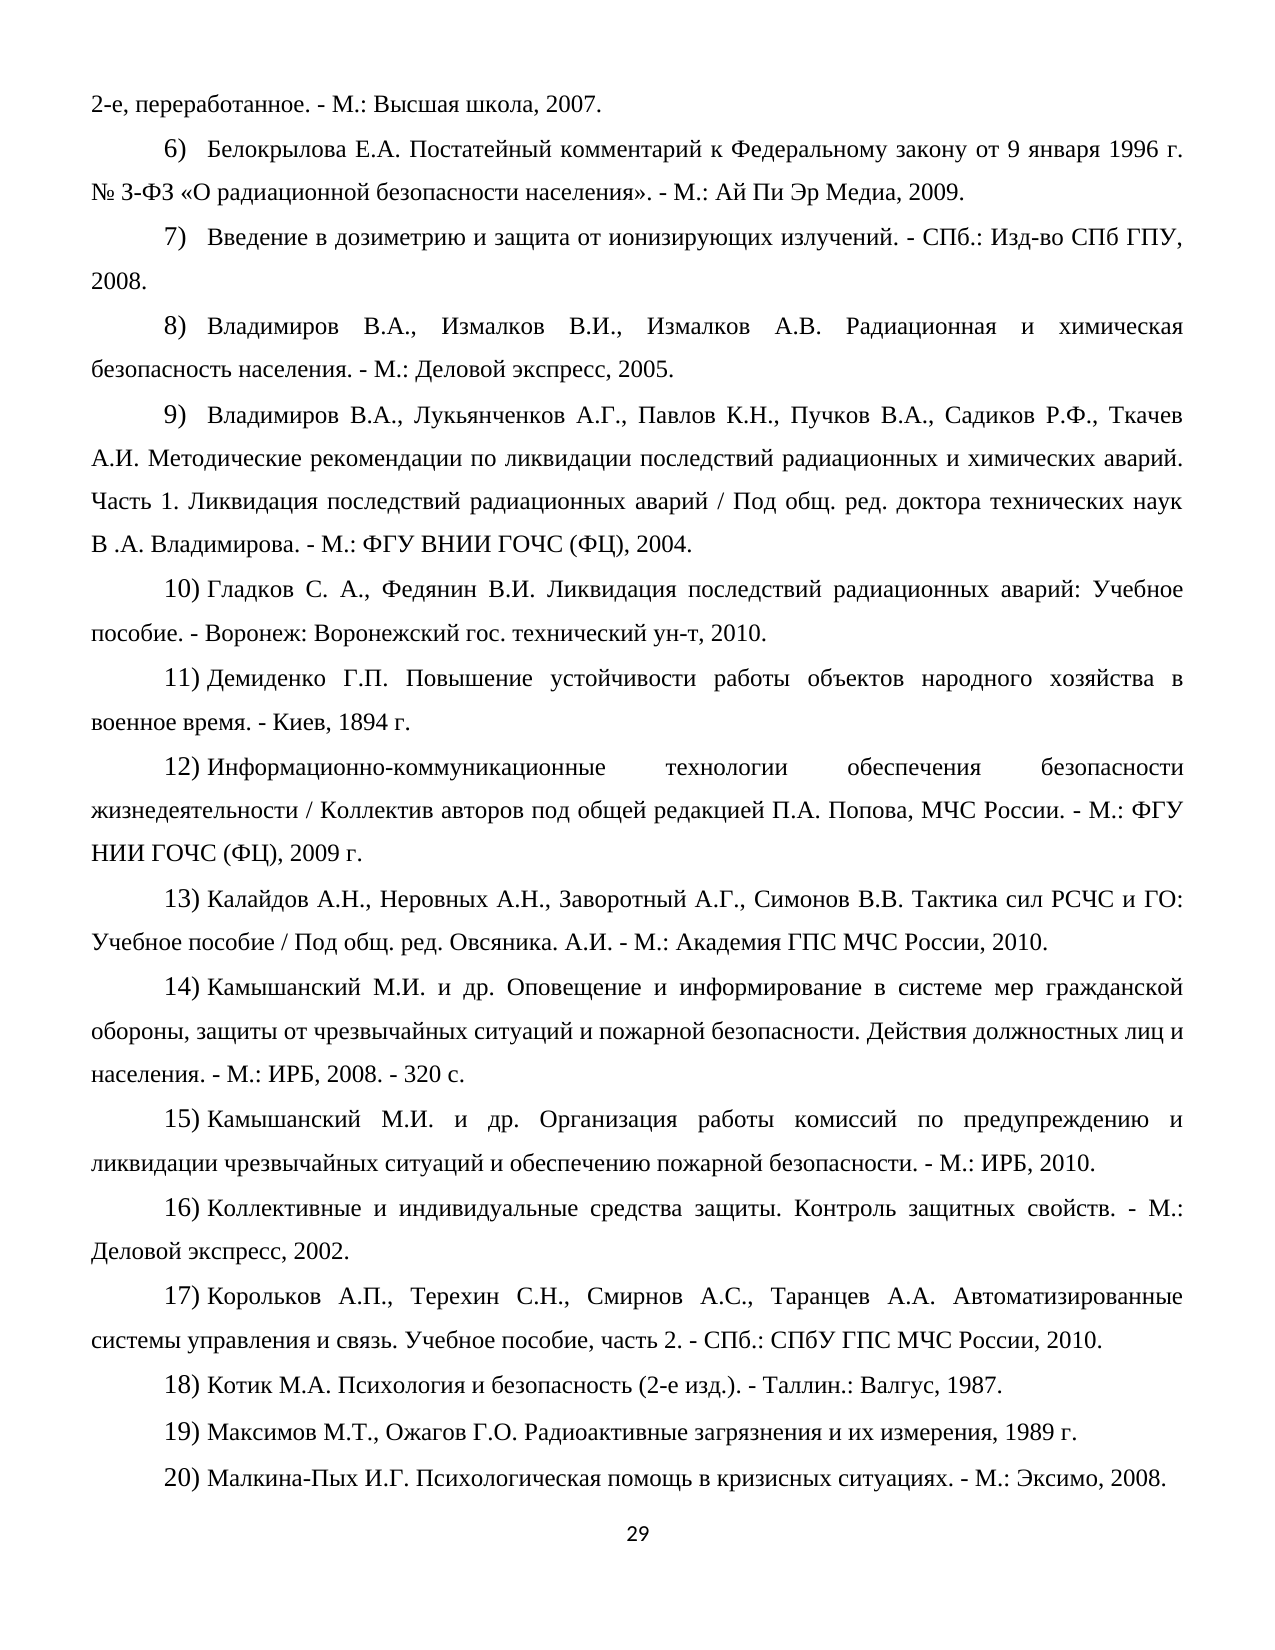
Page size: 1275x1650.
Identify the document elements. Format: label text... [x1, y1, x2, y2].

list Коллективные и индивидуальные средства защиты. Контроль защитных свойств. - М.: Деловой экспресс, 2002. [91, 1191, 1184, 1265]
list Белокрылова Е.А. Постатейный комментарий к Федеральному закону от 9 января 1996 г. № З-ФЗ «О радиационной безопасности населения». - М.: Ай Пи Эр Медиа, 2009. [91, 132, 1184, 206]
list Информационно-коммуникационные технологии обеспечения безопасности жизнедеятельности / Коллектив авторов под общей редакцией П.А. Попова, МЧС России. - М.: ФГУ НИИ ГОЧС (ФЦ), 2009 г. [91, 750, 1184, 867]
list Гладков С. А., Федянин В.И. Ликвидация последствий радиационных аварий: Учебное пособие. - Воронеж: Воронежский гос. технический ун-т, 2010. [91, 573, 1184, 647]
list Калайдов А.Н., Неровных А.Н., Заворотный А.Г., Симонов В.В. Тактика сил РСЧС и ГО: Учебное пособие / Под общ. ред. Овсяника. А.И. - М.: Академия ГПС МЧС России, 2010. [91, 882, 1184, 956]
list Максимов М.Т., Ожагов Г.О. Радиоактивные загрязнения и их измерения, 1989 г. [91, 1415, 1184, 1446]
list Владимиров В.А., Измалков В.И., Измалков А.В. Радиационная и химическая безопасность населения. - М.: Деловой экспресс, 2005. [91, 309, 1184, 383]
list Котик М.А. Психология и безопасность (2-е изд.). - Таллин.: Валгус, 1987. [91, 1368, 1184, 1399]
list Введение в дозиметрию и защита от ионизирующих излучений. - СПб.: Изд-во СПб ГПУ, 2008. [91, 220, 1184, 295]
list Малкина-Пых И.Г. Психологическая помощь в кризисных ситуациях. - М.: Эксимо, 2008. [91, 1461, 1184, 1492]
list Камышанский М.И. и др. Оповещение и информирование в системе мер гражданской обороны, защиты от чрезвычайных ситуаций и пожарной безопасности. Действия должностных лиц и населения. - М.: ИРБ, 2008. - 320 с. [91, 970, 1184, 1088]
list Демиденко Г.П. Повышение устойчивости работы объектов народного хозяйства в военное время. - Киев, 1894 г. [91, 661, 1184, 736]
list Владимиров В.А., Лукьянченков А.Г., Павлов К.Н., Пучков В.А., Садиков Р.Ф., Ткачев А.И. Методические рекомендации по ликвидации последствий радиационных и химических аварий. Часть 1. Ликвидация последствий радиационных аварий / Под общ. ред. доктора технических наук В .А. Владимирова. - М.: ФГУ ВНИИ ГОЧС (ФЦ), 2004. [91, 398, 1184, 558]
list Камышанский М.И. и др. Организация работы комиссий по предупреждению и ликвидации чрезвычайных ситуаций и обеспечению пожарной безопасности. - М.: ИРБ, 2010. [91, 1102, 1184, 1176]
list Корольков А.П., Терехин С.Н., Смирнов А.С., Таранцев А.А. Автоматизированные системы управления и связь. Учебное пособие, часть 2. - СПб.: СПбУ ГПС МЧС России, 2010. [91, 1279, 1184, 1354]
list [91, 89, 1184, 117]
